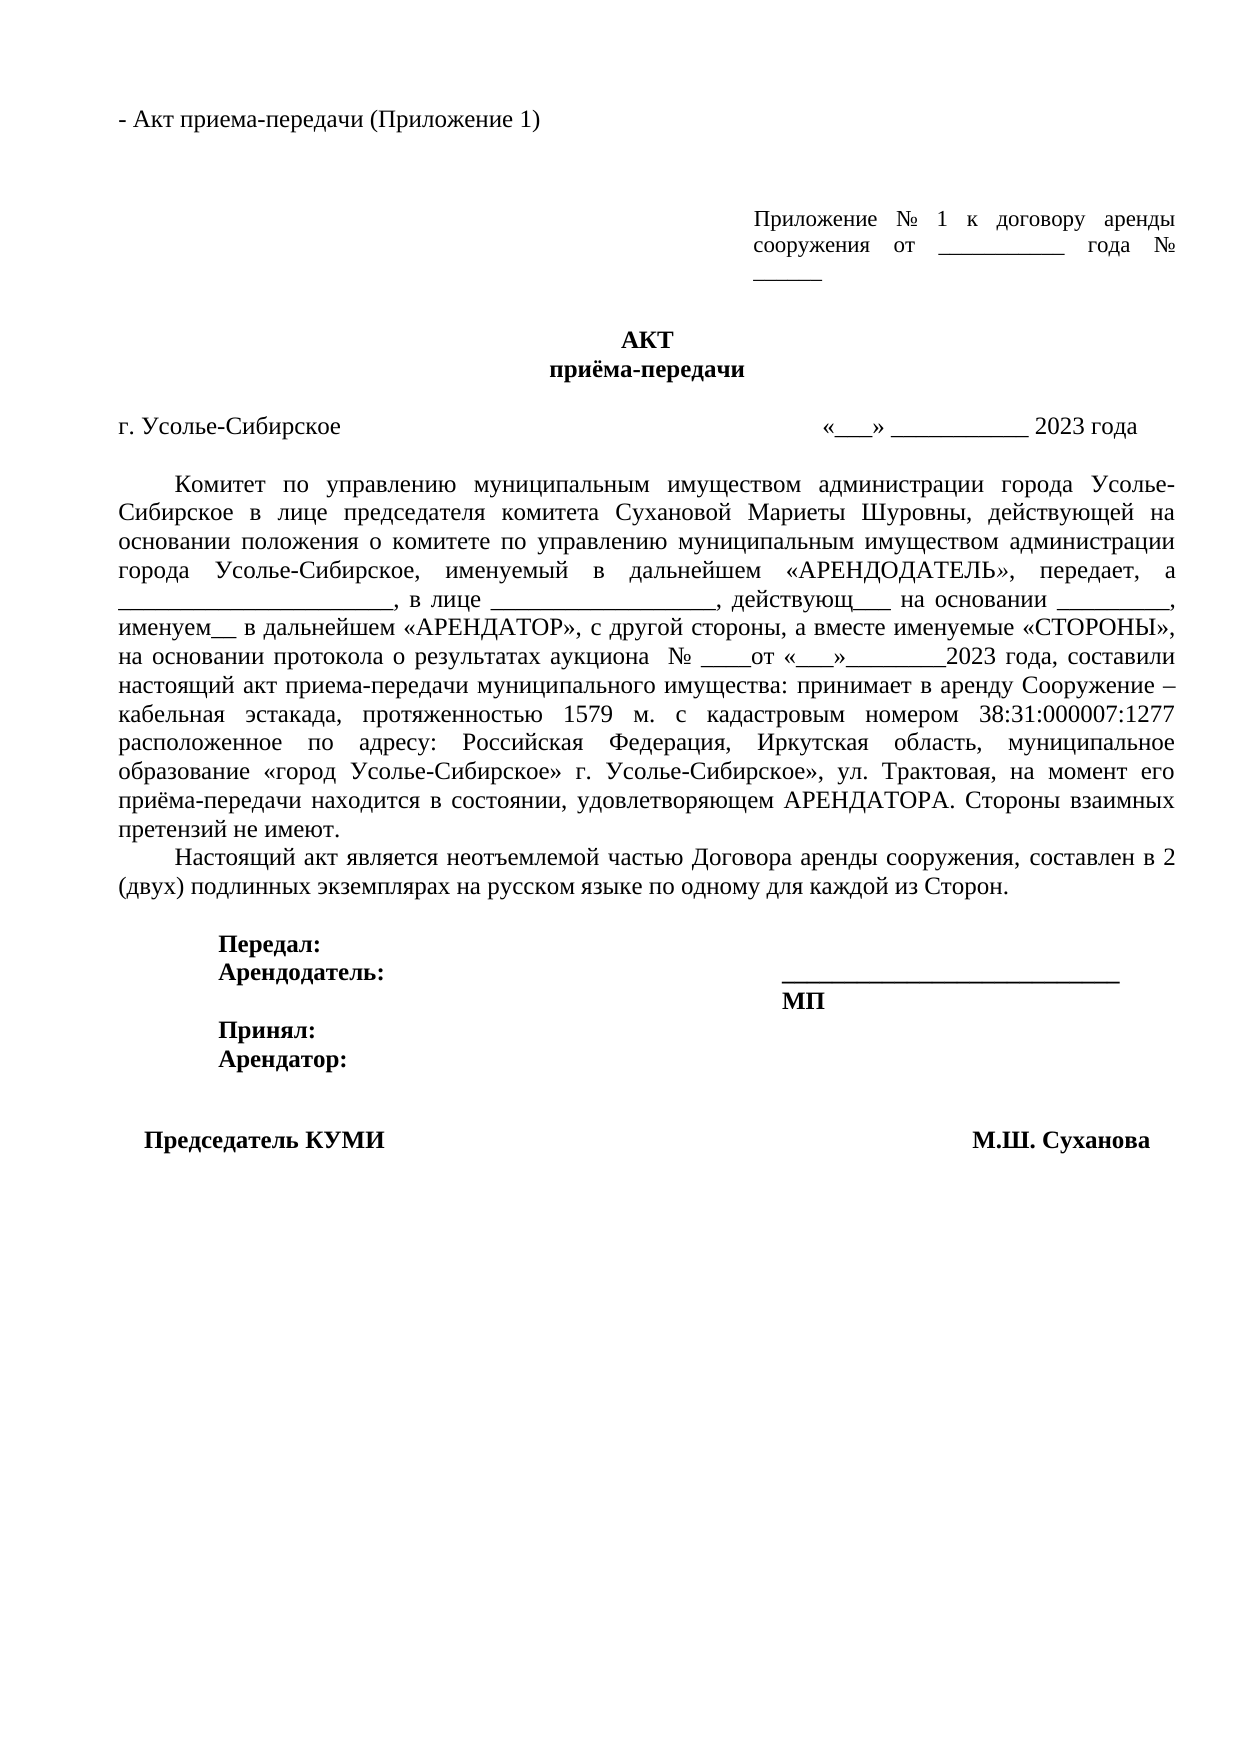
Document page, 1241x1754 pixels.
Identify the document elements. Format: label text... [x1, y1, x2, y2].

text АКТ [118, 325, 1181, 354]
text Приложение № 1 к договору аренды сооружения от ___________ года № ______ [753, 205, 1181, 284]
text Принял: [118, 1015, 1181, 1044]
text Комитет по управлению муниципальным имуществом администрации города Усолье-Сибирское в лице председателя комитета Сухановой Мариеты Шуровны, действующей на основании положения о комитете по управлению муниципальным имуществом администрации города Усолье-Сибирское, именуемый в дальнейшем «АРЕНДОДАТЕЛЬ», передает, а ______________________, в лице __________________, действующ___ на основании _________, именуем__ в дальнейшем «АРЕНДАТОР», с другой стороны, а вместе именуемые «СТОРОНЫ», на основании протокола о результатах аукциона № ____от «___»________2023 года, составили настоящий акт приема-передачи муниципального имущества: принимает в аренду Сооружение – кабельная эстакада, протяженностью 1579 м. с кадастровым номером 38:31:000007:1277 расположенное по адресу: Российская Федерация, Иркутская область, муниципальное образование «город Усолье-Сибирское» г. Усолье-Сибирское», ул. Трактовая, на момент его приёма-передачи находится в состоянии, удовлетворяющем АРЕНДАТОРА. Стороны взаимных претензий не имеют. [118, 469, 1183, 842]
text Председатель КУМИ М.Ш. Суханова [118, 1125, 1181, 1154]
text - Акт приема-передачи (Приложение 1) [118, 104, 1181, 132]
text Передал: [118, 929, 1181, 957]
text Арендатор: [118, 1044, 1181, 1072]
text г. Усолье-Сибирское «___» ___________ 2023 года [118, 411, 1181, 440]
text приёма-передачи [118, 354, 1181, 382]
text Арендодатель: ___________________________ [118, 957, 1181, 986]
text МП [118, 986, 1181, 1015]
text Настоящий акт является неотъемлемой частью Договора аренды сооружения, составлен в 2 (двух) подлинных экземплярах на русском языке по одному для каждой из Сторон. [118, 842, 1181, 900]
